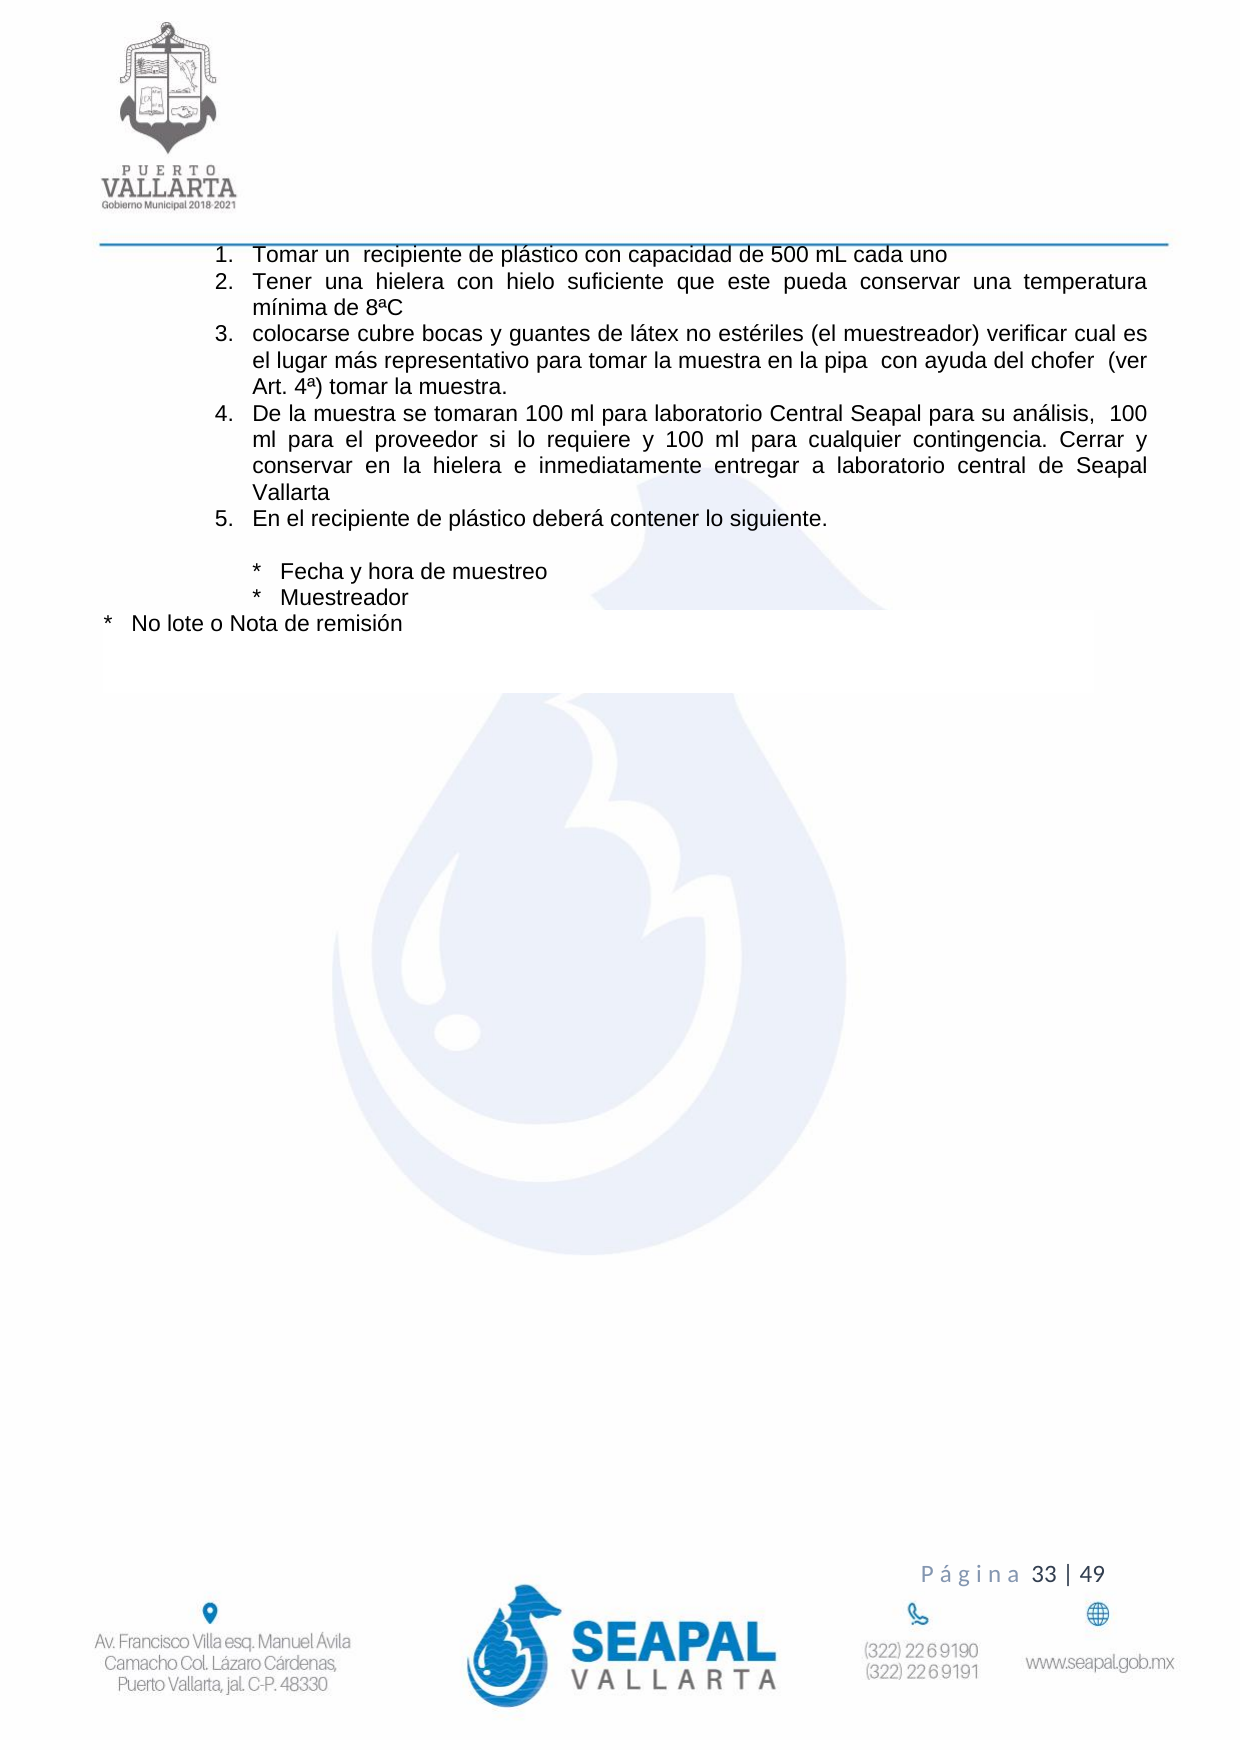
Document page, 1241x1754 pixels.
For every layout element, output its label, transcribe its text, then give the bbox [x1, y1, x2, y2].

text * Muestreador [252, 584, 1132, 610]
text * Fecha y hora de muestreo [252, 558, 1132, 584]
list Tener una hielera con hielo suficiente que este pueda conservar una temperatura mínima de 8ªC [214, 268, 1148, 320]
text * No lote o Nota de remisión [103, 610, 1094, 637]
picture [0, 0, 1241, 1750]
list De la muestra se tomaran 100 ml para laboratorio Central Seapal para su análisis, 100 ml para el proveedor si lo requiere y 100 ml para cualquier contingencia. Cerrar y conservar en la hielera e inmediatamente entregar a laboratorio central de Seapal Vallarta [214, 399, 1148, 505]
list colocarse cubre bocas y guantes de látex no estériles (el muestreador) verificar cual es el lugar más representativo para tomar la muestra en la pipa con ayuda del chofer (ver Art. 4ª) tomar la muestra. [214, 320, 1148, 399]
list Tomar un recipiente de plástico con capacidad de 500 mL cada uno [214, 241, 1148, 268]
list En el recipiente de plástico deberá contener lo siguiente. [214, 505, 1148, 531]
